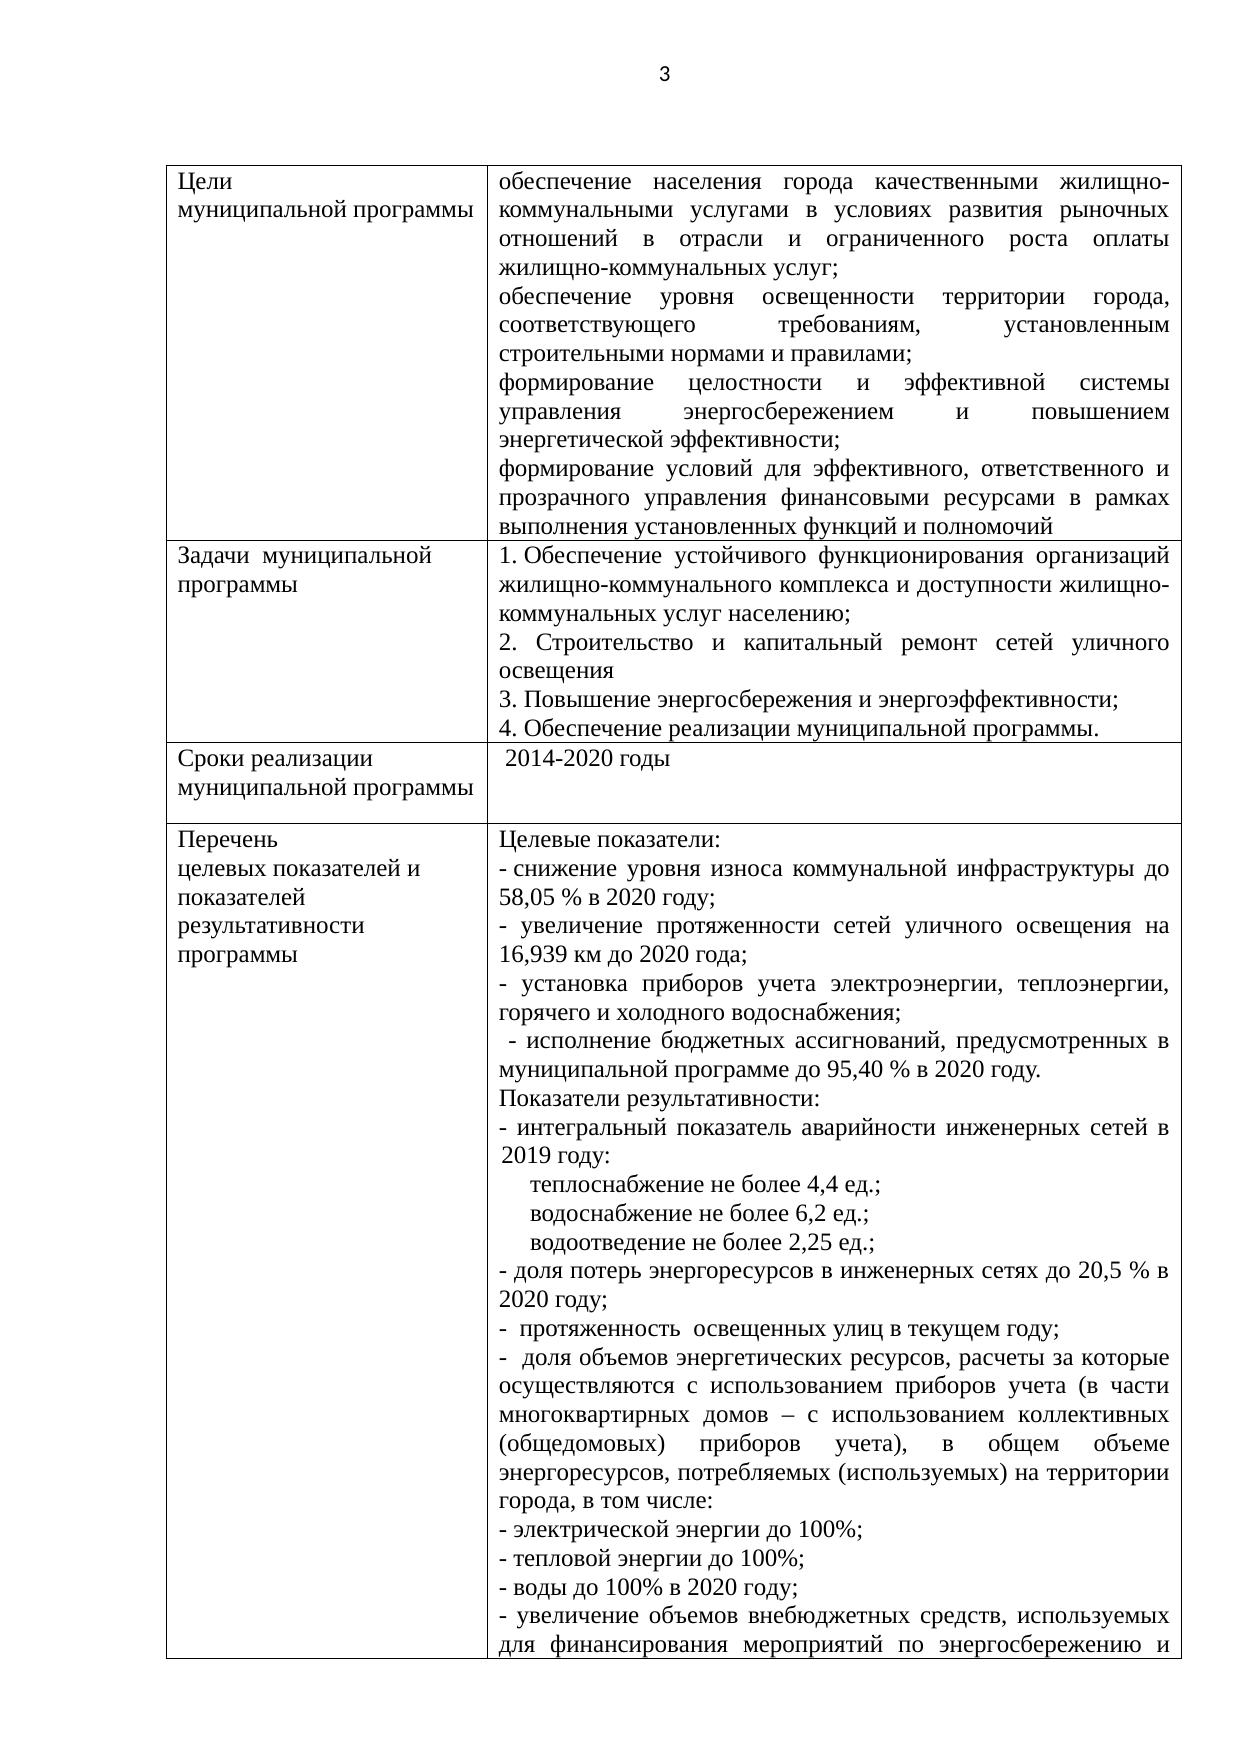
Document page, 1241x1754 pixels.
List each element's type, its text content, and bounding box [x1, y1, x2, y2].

table_cell 1. Обеспечение устойчивого функционирования организаций жилищно-коммунального комплекса и доступности жилищно-коммунальных услуг населению; 2. Строительство и капитальный ремонт сетей уличного освещения 3. Повышение энергосбережения и энергоэффективности; 4. Обеспечение реализации муниципальной программы. [488, 541, 1181, 742]
table_cell Задачи муниципальной программы [167, 541, 487, 742]
table_cell Сроки реализации муниципальной программы [167, 743, 487, 823]
table_cell 2014-2020 годы [488, 743, 1181, 823]
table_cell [488, 824, 1181, 1658]
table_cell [167, 824, 487, 1658]
table_cell Цели муниципальной программы [167, 166, 487, 539]
table_cell обеспечение населения города качественными жилищно-коммунальными услугами в условиях развития рыночных отношений в отрасли и ограниченного роста оплаты жилищно-коммунальных услуг; обеспечение уровня освещенности территории города, соответствующего требованиям, установленным строительными нормами и правилами; формирование целостности и эффективной системы управления энергосбережением и повышением энергетической эффективности; формирование условий для эффективного, ответственного и прозрачного управления финансовыми ресурсами в рамках выполнения установленных функций и полномочий [488, 166, 1181, 539]
